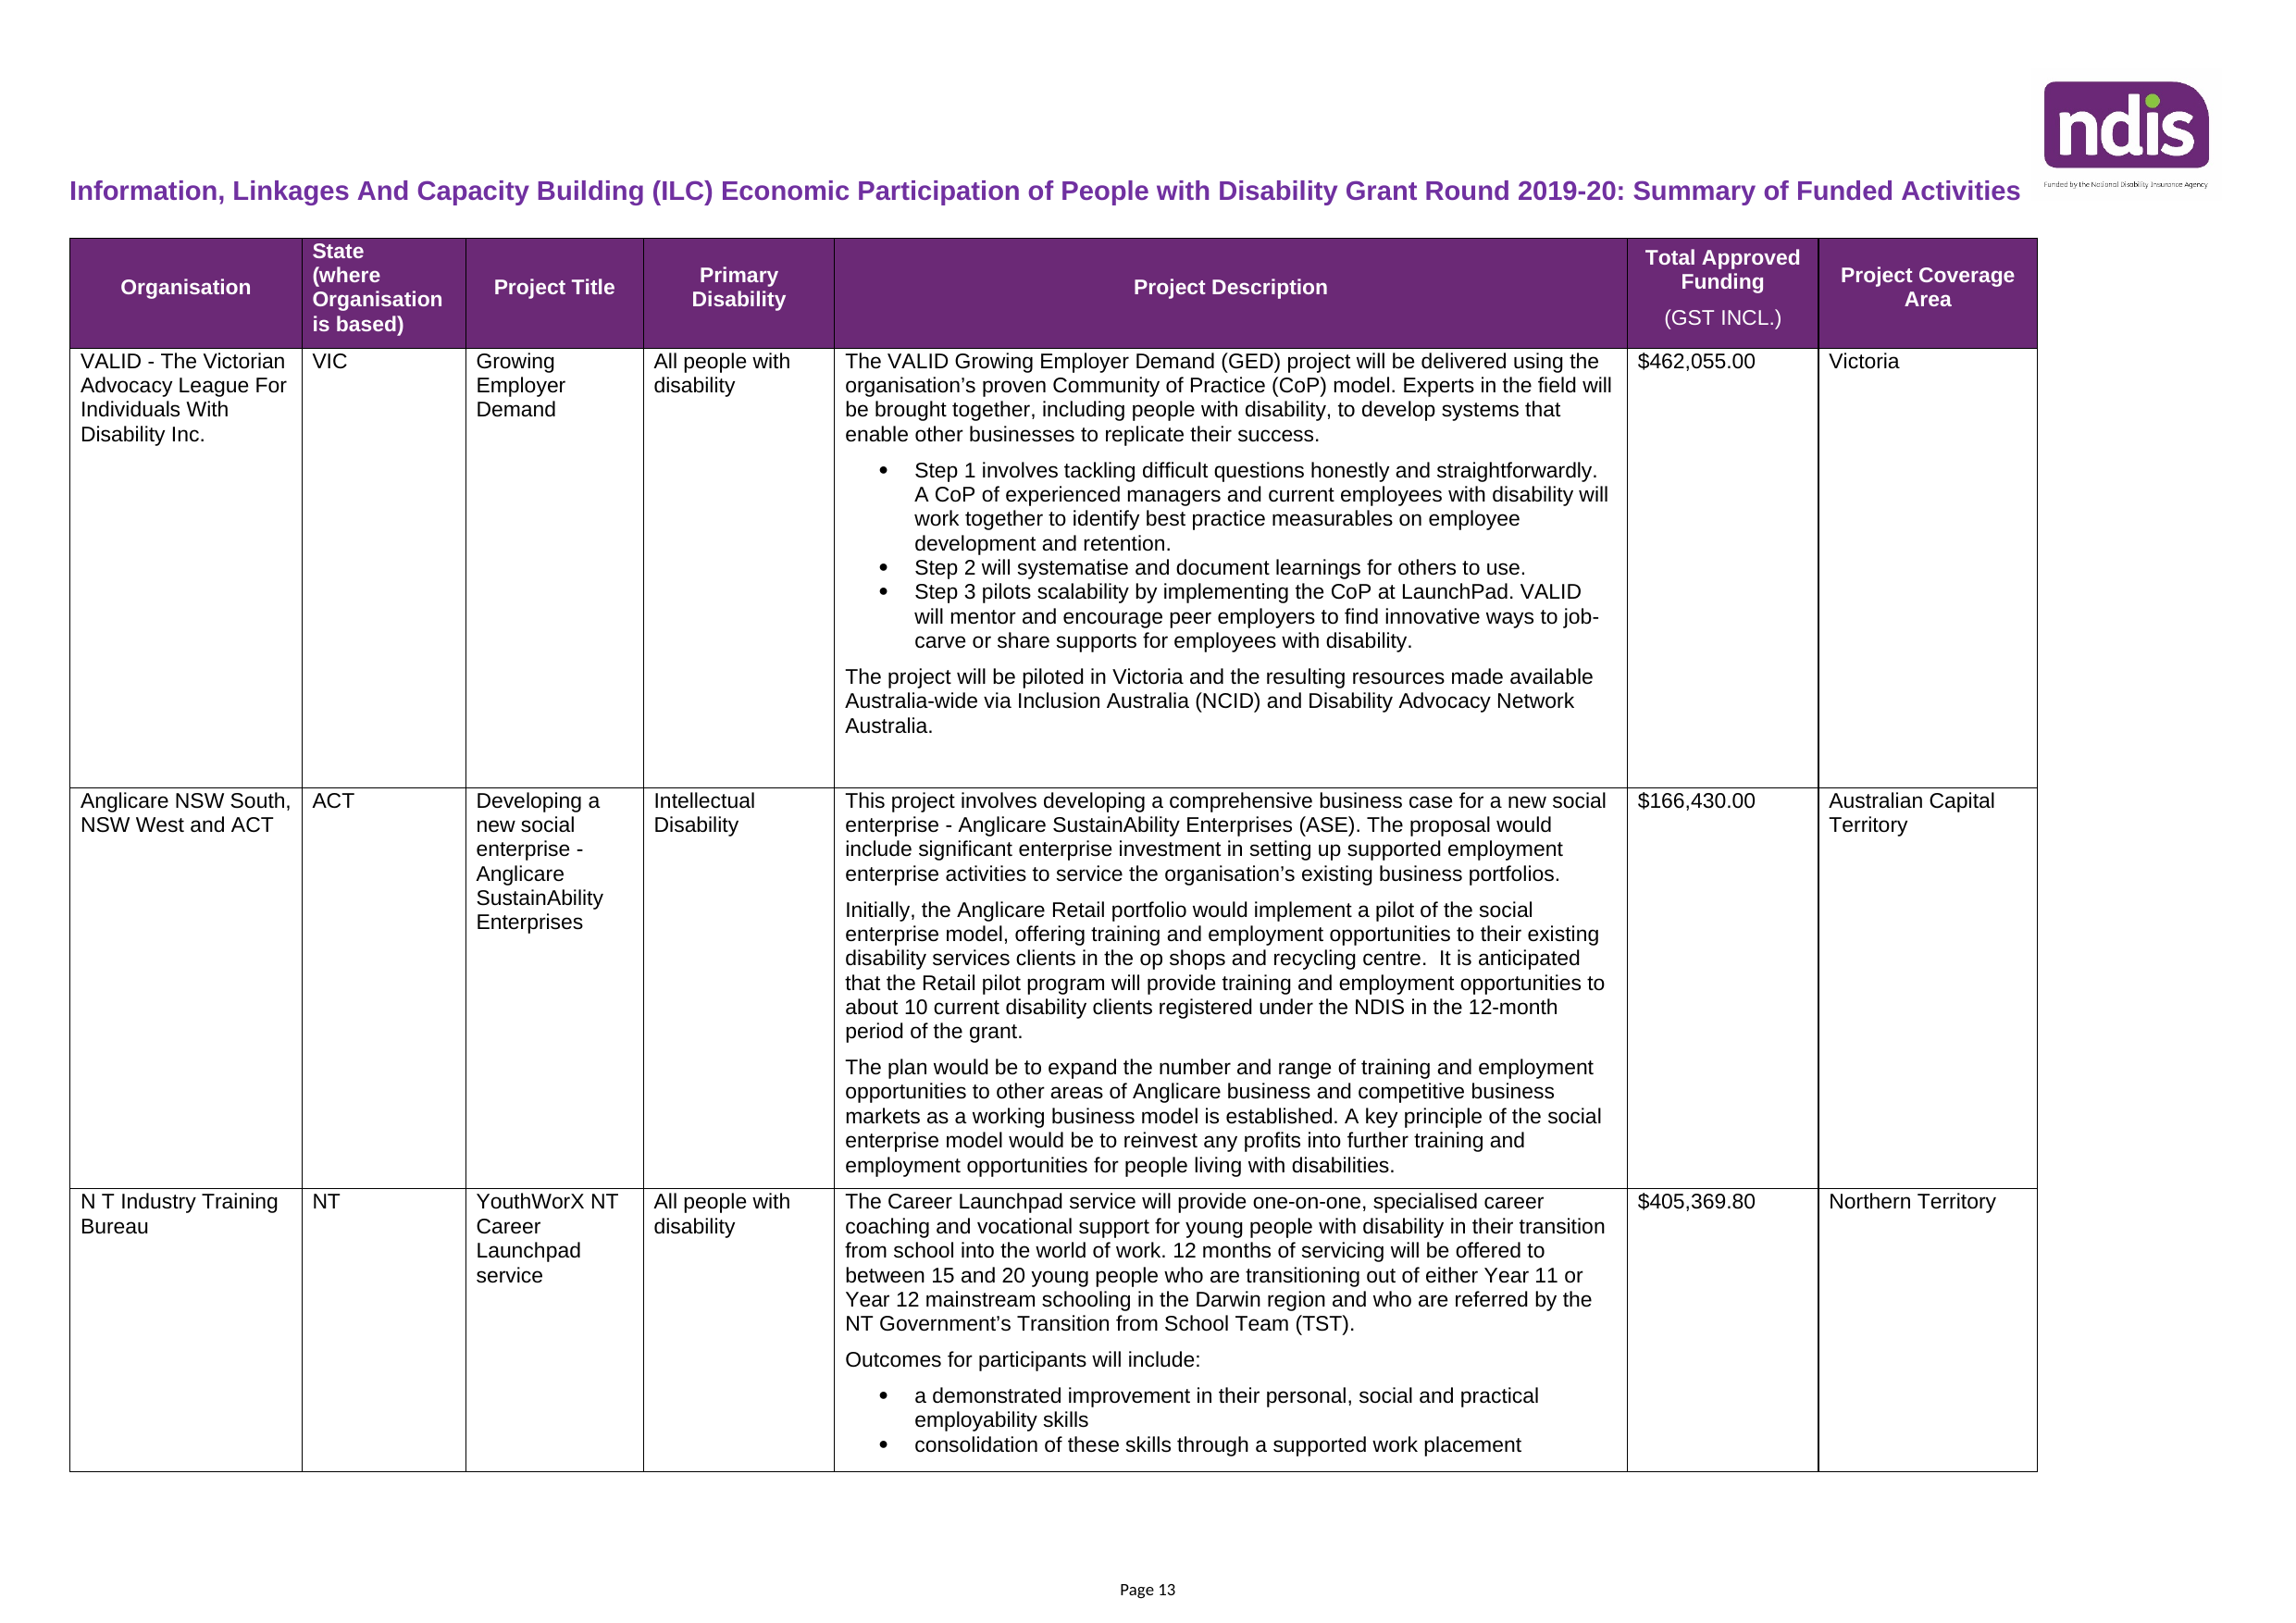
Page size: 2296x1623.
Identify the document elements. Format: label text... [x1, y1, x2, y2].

table_cell The VALID Growing Employer Demand (GED) project will be delivered using the organisation’s proven Community of Practice (CoP) model. Experts in the field will be brought together, including people with disability, to develop systems that enable other businesses to replicate their success. Step 1 involves tackling difficult questions honestly and straightforwardly. A CoP of experienced managers and current employees with disability will work together to identify best practice measurables on employee development and retention. Step 2 will systematise and document learnings for others to use. Step 3 pilots scalability by implementing the CoP at LaunchPad. VALID will mentor and encourage peer employers to find innovative ways to job-carve or share supports for employees with disability. The project will be piloted in Victoria and the resulting resources made available Australia-wide via Inclusion Australia (NCID) and Disability Advocacy Network Australia. [835, 349, 1627, 787]
table_cell $405,369.80 [1628, 1189, 1818, 1471]
table_cell Victoria [1819, 349, 2037, 787]
table_cell Northern Territory [1819, 1189, 2037, 1471]
table_cell YouthWorX NT Career Launchpad service [466, 1189, 643, 1471]
table_cell Australian Capital Territory [1819, 788, 2037, 1188]
table_cell ACT [303, 788, 465, 1188]
table_cell All people with disability [644, 349, 834, 787]
table_cell $462,055.00 [1628, 349, 1818, 787]
table_cell NT [303, 1189, 465, 1471]
picture [2030, 68, 2223, 201]
table_header Project Title [466, 239, 643, 348]
table_cell Growing Employer Demand [466, 349, 643, 787]
table_header Organisation [70, 239, 302, 348]
table_cell This project involves developing a comprehensive business case for a new social enterprise - Anglicare SustainAbility Enterprises (ASE). The proposal would include significant enterprise investment in setting up supported employment enterprise activities to service the organisation’s existing business portfolios. Initially, the Anglicare Retail portfolio would implement a pilot of the social enterprise model, offering training and employment opportunities to their existing disability services clients in the op shops and recycling centre. It is anticipated that the Retail pilot program will provide training and employment opportunities to about 10 current disability clients registered under the NDIS in the 12-month period of the grant. The plan would be to expand the number and range of training and employment opportunities to other areas of Anglicare business and competitive business markets as a working business model is established. A key principle of the social enterprise model would be to reinvest any profits into further training and employment opportunities for people living with disabilities. [835, 788, 1627, 1188]
table_cell Intellectual Disability [644, 788, 834, 1188]
table_header Primary Disability [644, 239, 834, 348]
table_cell All people with disability [644, 1189, 834, 1471]
table_cell VIC [303, 349, 465, 787]
table_cell N T Industry Training Bureau [70, 1189, 302, 1471]
table_cell Developing a new social enterprise - Anglicare SustainAbility Enterprises [466, 788, 643, 1188]
table_cell $166,430.00 [1628, 788, 1818, 1188]
table_header Project Description [835, 239, 1627, 348]
table_cell VALID - The Victorian Advocacy League For Individuals With Disability Inc. [70, 349, 302, 787]
table_header State (where Organisation is based) [303, 239, 465, 348]
table_header Total Approved Funding (GST INCL.) [1628, 239, 1818, 348]
table_cell Anglicare NSW South, NSW West and ACT [70, 788, 302, 1188]
table_header Project Coverage Area [1819, 239, 2037, 348]
